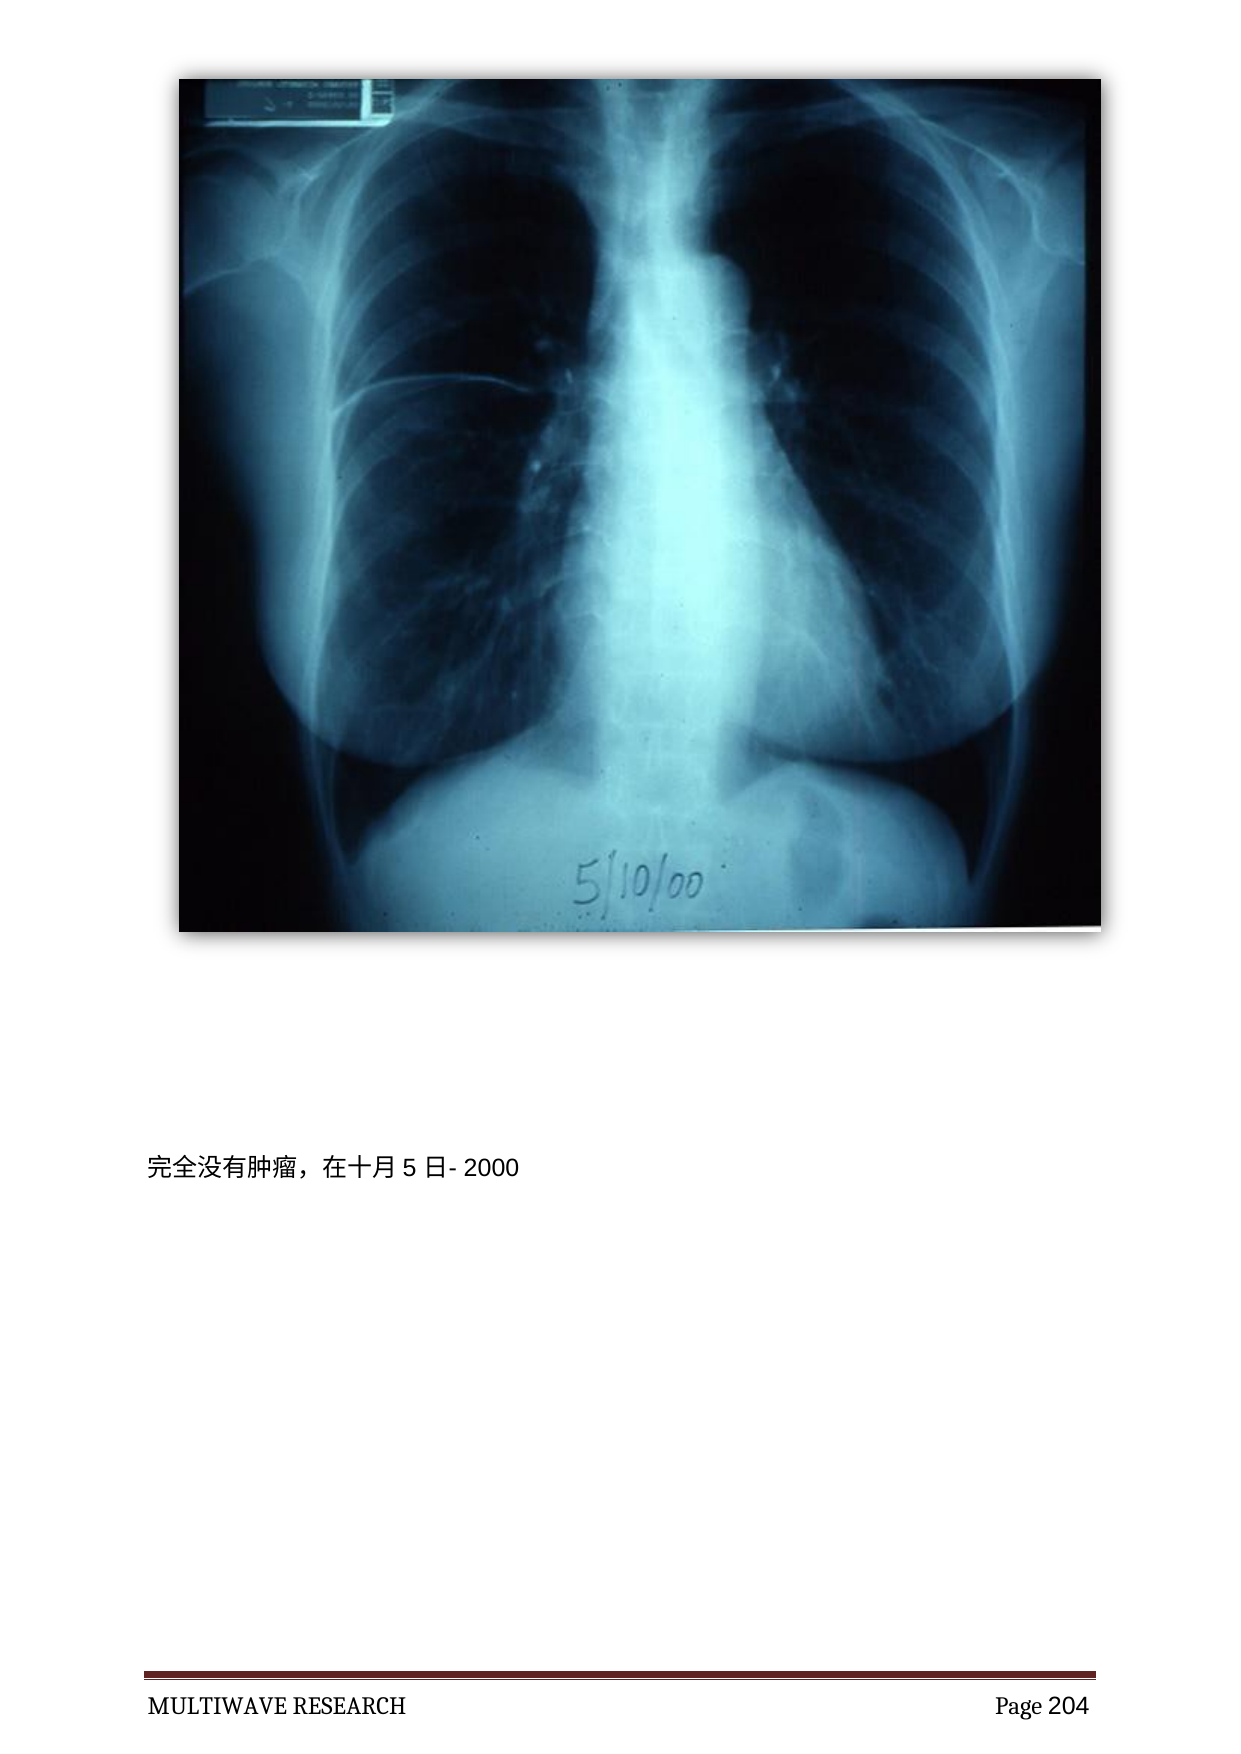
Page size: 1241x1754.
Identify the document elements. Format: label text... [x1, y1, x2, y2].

text 完全没有肿瘤，在十月5 日- 2000 [147, 1147, 1100, 1183]
picture [147, 48, 1132, 964]
